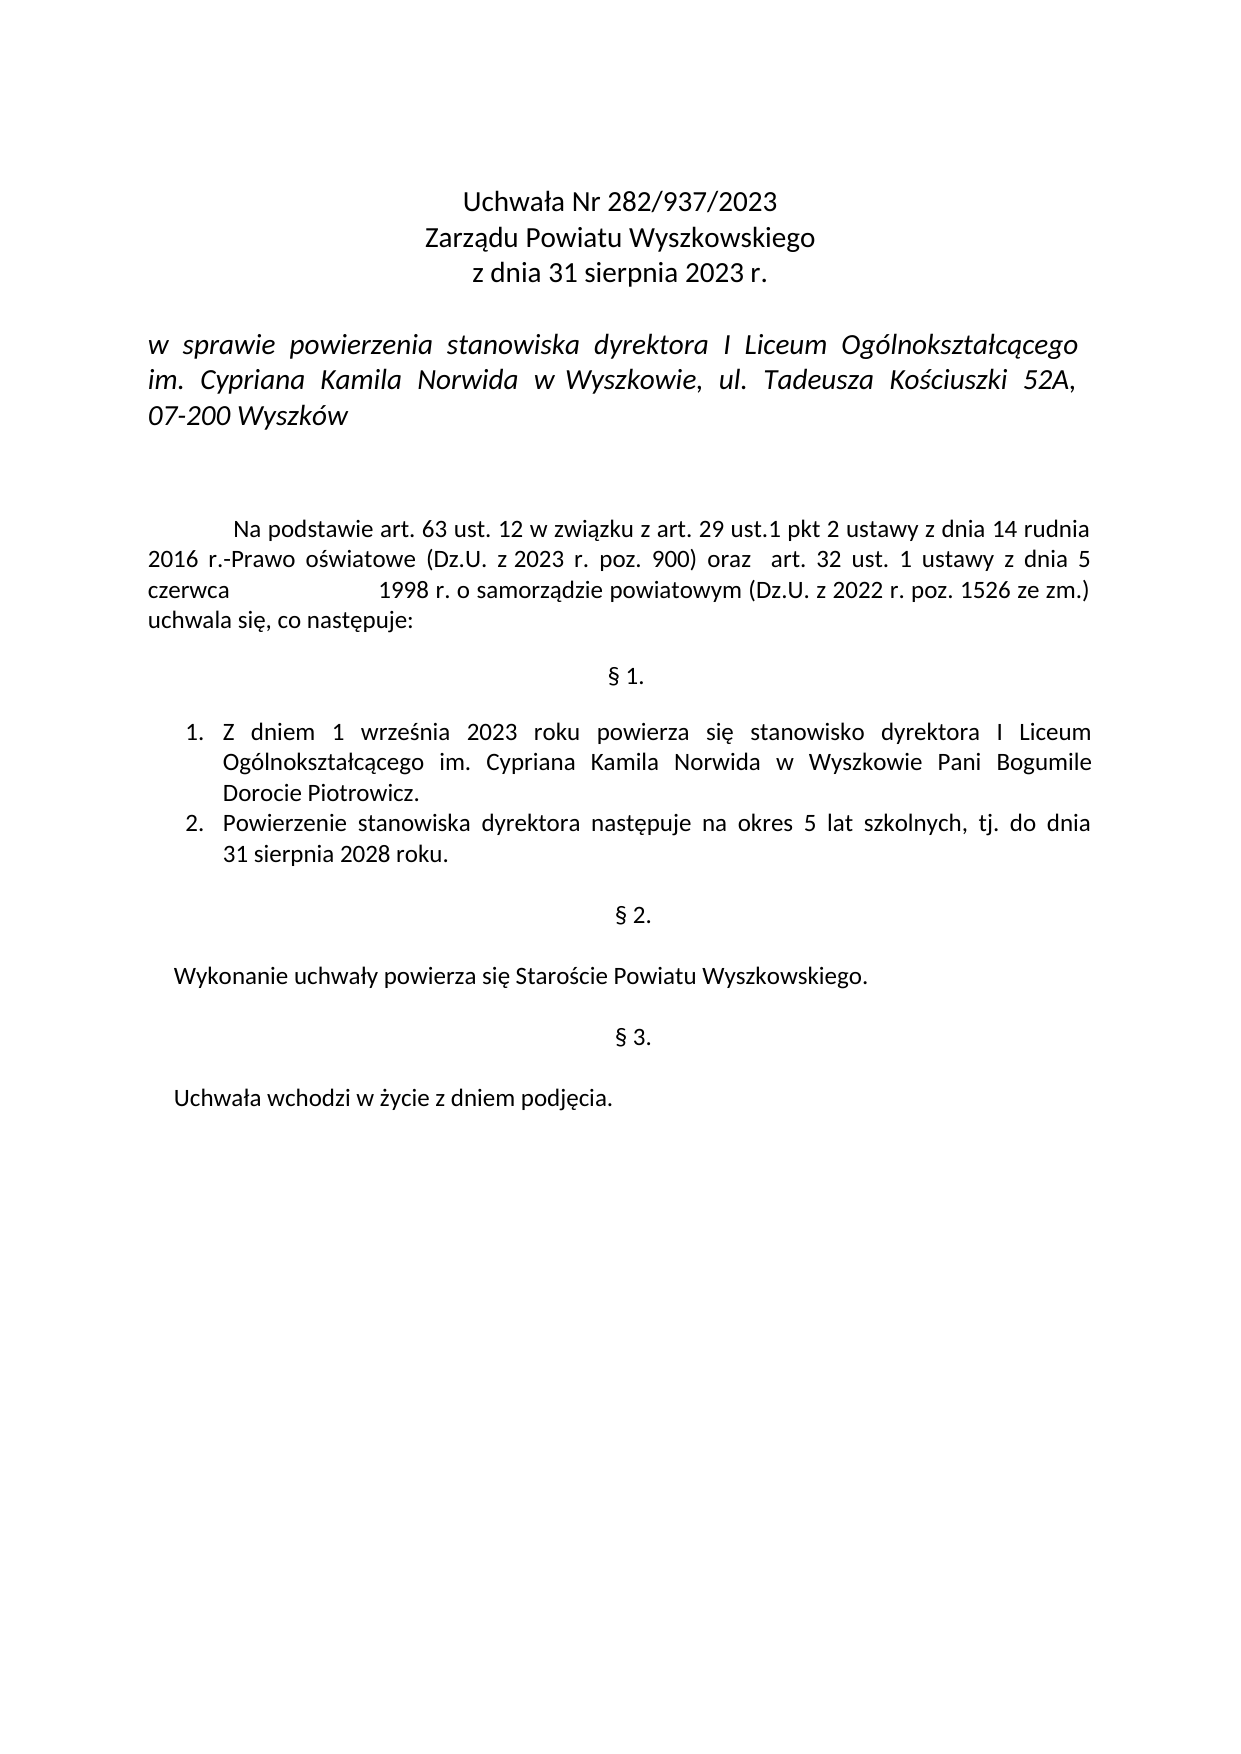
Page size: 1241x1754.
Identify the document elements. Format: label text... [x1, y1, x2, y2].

text w sprawie powierzenia stanowiska dyrektora I Liceum Ogólnokształcącego im. Cypriana Kamila Norwida w Wyszkowie, ul. Tadeusza Kościuszki 52A, 07-200 Wyszków [148, 326, 1093, 433]
text Wykonanie uchwały powierza się Staroście Powiatu Wyszkowskiego. [148, 960, 1093, 990]
list Z dniem 1 września 2023 roku powierza się stanowisko dyrektora I Liceum Ogólnokształcącego im. Cypriana Kamila Norwida w Wyszkowie Pani Bogumile Dorocie Piotrowicz. [185, 716, 1093, 807]
text Zarządu Powiatu Wyszkowskiego [148, 219, 1093, 254]
text Uchwała wchodzi w życie z dniem podjęcia. [148, 1082, 1093, 1112]
text § 1. [148, 660, 1093, 691]
text § 3. [148, 1021, 1093, 1051]
text z dnia 31 sierpnia 2023 r. [148, 254, 1093, 290]
text Uchwała Nr 282/937/2023 [148, 183, 1093, 219]
list Powierzenie stanowiska dyrektora następuje na okres 5 lat szkolnych, tj. do dnia 31 sierpnia 2028 roku. [185, 807, 1093, 868]
text § 2. [148, 899, 1093, 929]
text Na podstawie art. 63 ust. 12 w związku z art. 29 ust.1 pkt 2 ustawy z dnia 14 rudnia 2016 r.-Prawo oświatowe (Dz.U. z 2023 r. poz. 900) oraz art. 32 ust. 1 ustawy z dnia 5 czerwca 1998 r. o samorządzie powiatowym (Dz.U. z 2022 r. poz. 1526 ze zm.) uchwala się, co następuje: [148, 513, 1093, 635]
